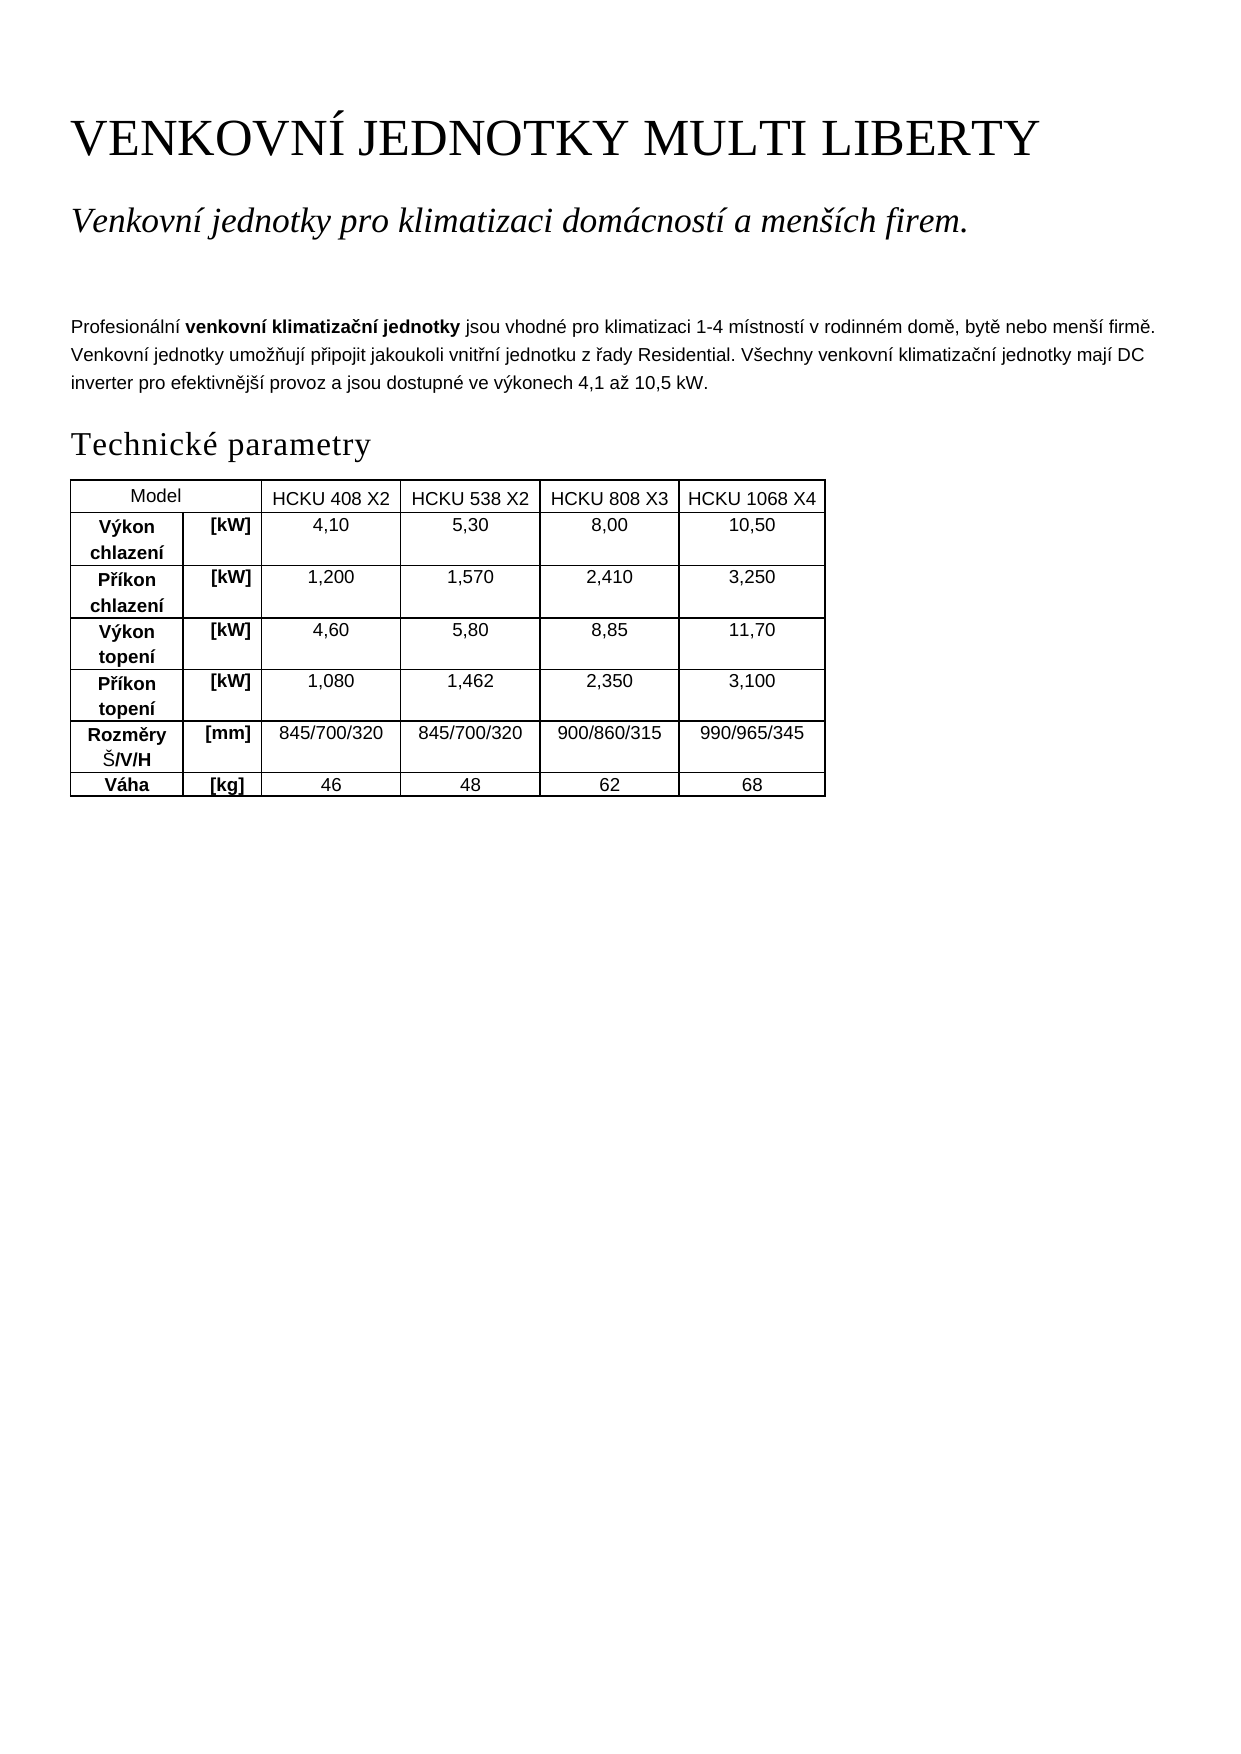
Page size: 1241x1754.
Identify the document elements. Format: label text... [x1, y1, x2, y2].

table_cell 11,70 [680, 619, 824, 669]
table_cell [kW] [184, 619, 261, 669]
table_cell [kW] [184, 513, 261, 564]
table_header HCKU 538 X2 [401, 481, 539, 512]
table_cell 1,200 [262, 566, 400, 617]
table_cell 10,50 [680, 513, 824, 564]
table_cell 900/860/315 [541, 722, 678, 772]
table_cell Příkon chlazení [71, 566, 182, 617]
table_cell 990/965/345 [680, 722, 824, 772]
text VENKOVNÍ JEDNOTKY MULTI LIBERTY [71, 102, 1170, 156]
table_cell 1,080 [262, 670, 400, 720]
table_header HCKU 808 X3 [541, 481, 678, 512]
text Venkovní jednotky pro klimatizaci domácností a menších firem. [71, 199, 1170, 240]
table_cell 2,410 [541, 566, 678, 617]
table_header Model [71, 481, 261, 512]
table_cell [kW] [184, 566, 261, 617]
table_cell 4,10 [262, 513, 400, 564]
text Technické parametry [71, 424, 1170, 462]
table_cell Rozměry Š/V/H [71, 722, 182, 772]
table_cell 46 [262, 773, 400, 795]
table_cell 8,85 [541, 619, 678, 669]
table_cell Příkon topení [71, 670, 182, 720]
table_cell 1,570 [401, 566, 539, 617]
table_cell [kW] [184, 670, 261, 720]
table_cell 2,350 [541, 670, 678, 720]
table_cell 5,30 [401, 513, 539, 564]
table_cell 3,100 [680, 670, 824, 720]
table_cell Výkon chlazení [71, 513, 182, 564]
table_cell 4,60 [262, 619, 400, 669]
table_cell Váha [71, 773, 182, 795]
table_cell 68 [680, 773, 824, 795]
table_cell 5,80 [401, 619, 539, 669]
table_cell Výkon topení [71, 619, 182, 669]
table_cell [mm] [184, 722, 261, 772]
table_cell 1,462 [401, 670, 539, 720]
text Profesionální venkovní klimatizační jednotky jsou vhodné pro klimatizaci 1-4 místností v rodinném domě, bytě nebo menší firmě. Venkovní jednotky umožňují připojit jakoukoli vnitřní jednotku z řady Residential. Všechny venkovní klimatizační jednotky mají DC inverter pro efektivnější provoz a jsou dostupné ve výkonech 4,1 až 10,5 kW. [71, 311, 1170, 395]
table_header HCKU 1068 X4 [680, 481, 824, 512]
table_cell [kg] [184, 773, 261, 795]
table_cell 62 [541, 773, 678, 795]
table_cell 3,250 [680, 566, 824, 617]
table_cell 845/700/320 [262, 722, 400, 772]
table_header HCKU 408 X2 [262, 481, 400, 512]
table_cell 48 [401, 773, 539, 795]
table_cell 845/700/320 [401, 722, 539, 772]
table_cell 8,00 [541, 513, 678, 564]
